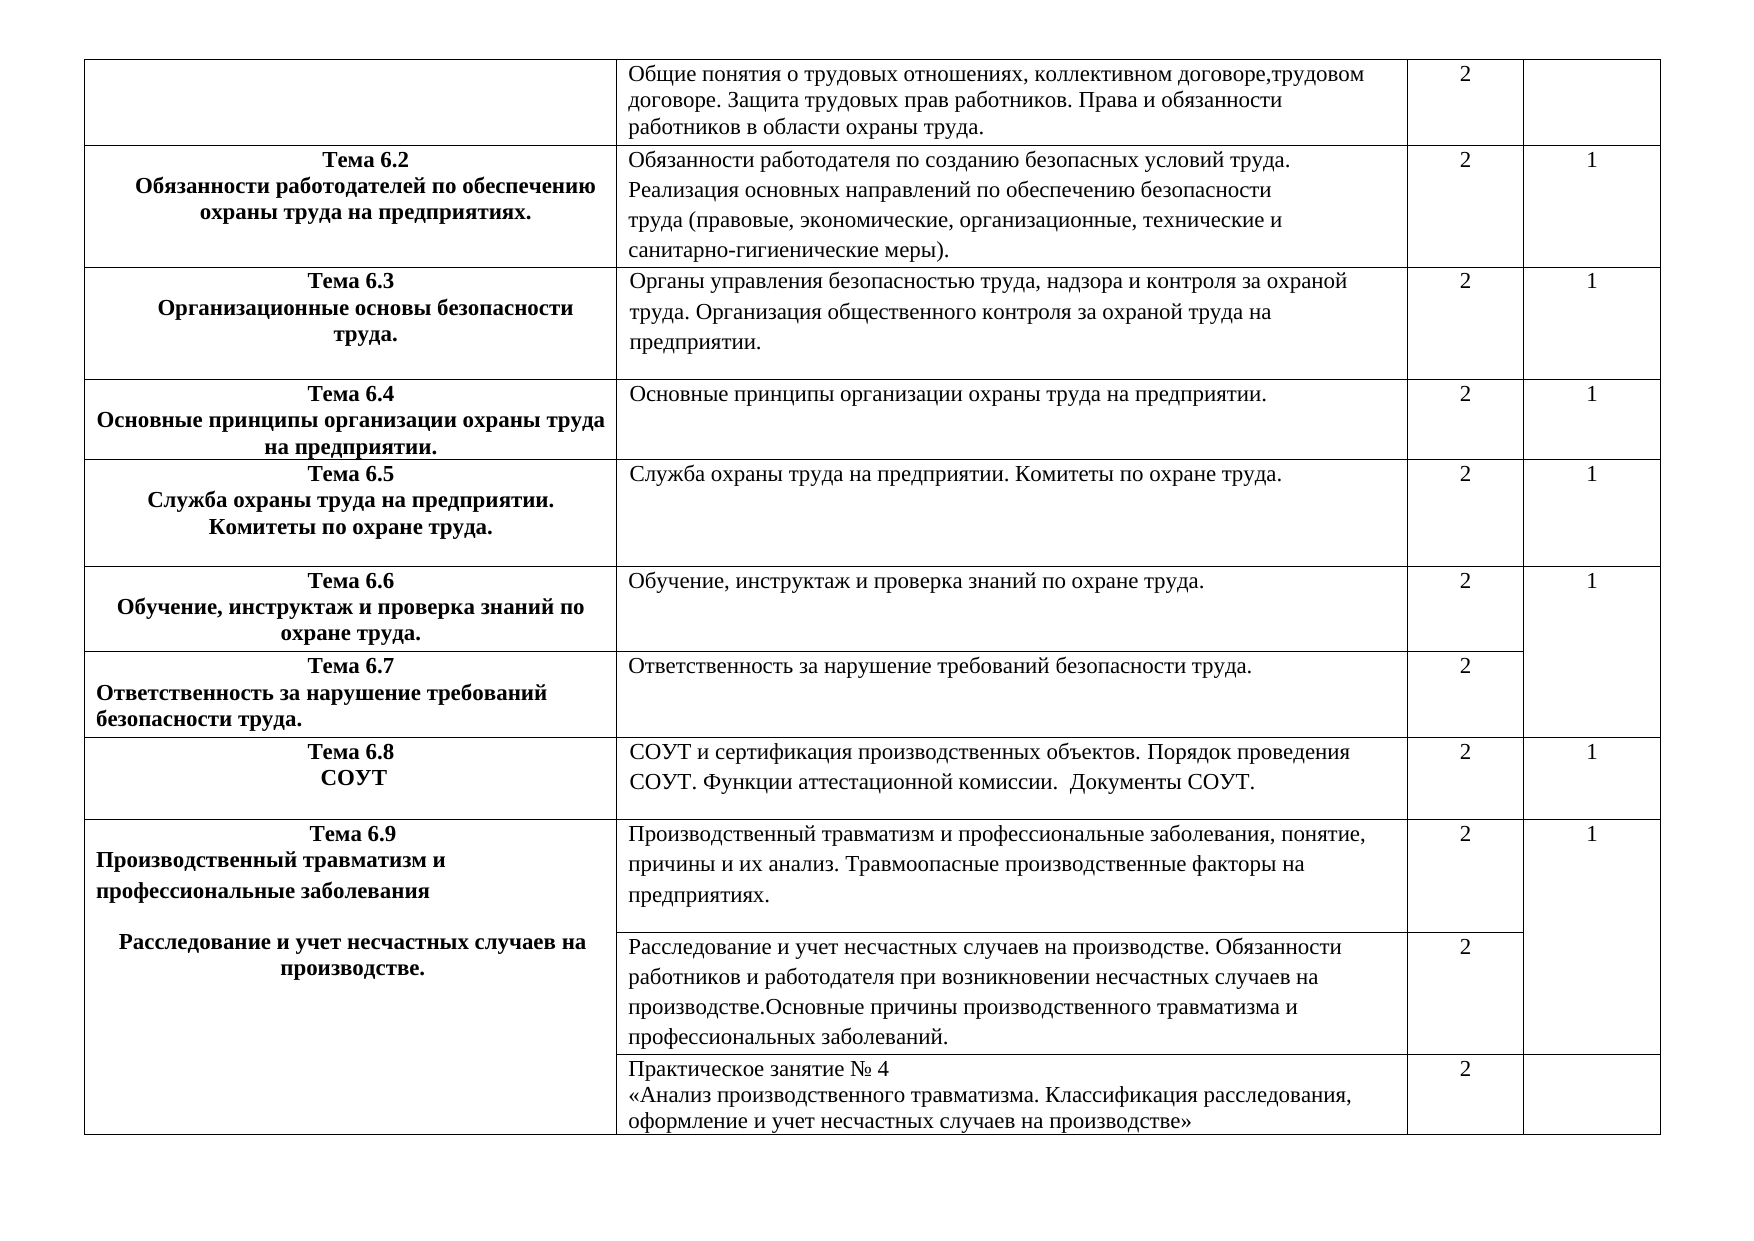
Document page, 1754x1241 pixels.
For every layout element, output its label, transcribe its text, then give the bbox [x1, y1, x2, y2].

table_cell Органы управления безопасностью труда, надзора и контроля за охраной труда. Организация общественного контроля за охраной труда на предприятии. [617, 268, 1407, 379]
table_cell 2 [1408, 146, 1523, 267]
table_cell 2 [1408, 268, 1523, 379]
table_cell Тема 6.4 Основные принципы организации охраны труда на предприятии. [85, 380, 616, 459]
table_cell 2 [1408, 652, 1523, 737]
table_cell Производственный травматизм и профессиональные заболевания, понятие, причины и их анализ. Травмоопасные производственные факторы на предприятиях. [617, 820, 1407, 932]
table_cell Тема 6.3 Организационные основы безопасности труда. [85, 268, 616, 379]
table_cell 2 [1408, 567, 1523, 651]
table_cell Тема 6.2 Обязанности работодателей по обеспечению охраны труда на предприятиях. [85, 146, 616, 267]
table_cell Обучение, инструктаж и проверка знаний по охране труда. [617, 567, 1407, 651]
table_cell Служба охраны труда на предприятии. Комитеты по охране труда. [617, 460, 1407, 566]
table_cell 2 [1408, 933, 1523, 1053]
table_cell Тема 6.7 Ответственность за нарушение требований безопасности труда. [85, 652, 616, 737]
table_cell Тема 6.6 Обучение, инструктаж и проверка знаний по охране труда. [85, 567, 616, 651]
table_cell СОУТ и сертификация производственных объектов. Порядок проведения СОУТ. Функции аттестационной комиссии. Документы СОУТ. [617, 738, 1407, 819]
table_cell 1 [1524, 268, 1660, 379]
table_cell Расследование и учет несчастных случаев на производстве. Обязанности работников и работодателя при возникновении несчастных случаев на производстве.Основные причины производственного травматизма и профессиональных заболеваний. [617, 933, 1407, 1053]
table_cell 1 [1524, 60, 1660, 145]
table_cell 2 [1408, 60, 1523, 145]
table_cell Практическое занятие № 4 «Анализ производственного травматизма. Классификация расследования, оформление и учет несчастных случаев на производстве» [617, 1055, 1407, 1134]
table_cell 2 [1408, 820, 1523, 932]
table_cell [1524, 1055, 1660, 1134]
table_cell 2 [1408, 1055, 1523, 1134]
table_cell Ответственность за нарушение требований безопасности труда. [617, 652, 1407, 737]
table_cell 2 [1408, 460, 1523, 566]
table_cell Тема 6.5 Служба охраны труда на предприятии. Комитеты по охране труда. [85, 460, 616, 566]
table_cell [85, 60, 616, 145]
table_cell 1 [1524, 460, 1660, 566]
table_cell 2 [1408, 738, 1523, 819]
table_cell 1 [1524, 567, 1660, 737]
table_cell Обязанности работодателя по созданию безопасных условий труда. Реализация основных направлений по обеспечению безопасности труда (правовые, экономические, организационные, технические и санитарно-гигиенические меры). [617, 146, 1407, 267]
table_cell 1 [1524, 820, 1660, 1053]
table_cell 1 [1524, 146, 1660, 267]
table_cell Основные принципы организации охраны труда на предприятии. [617, 380, 1407, 459]
table_cell 2 [1408, 380, 1523, 459]
table_cell Тема 6.9 Производственный травматизм и профессиональные заболевания Расследование и учет несчастных случаев на производстве. [85, 820, 616, 1134]
table_cell Тема 6.8 СОУТ [85, 738, 616, 819]
table_cell 1 [1524, 380, 1660, 459]
table_cell Общие понятия о трудовых отношениях, коллективном договоре,трудовом договоре. Защита трудовых прав работников. Права и обязанности работников в области охраны труда. [617, 60, 1407, 145]
table_cell 1 [1524, 738, 1660, 819]
